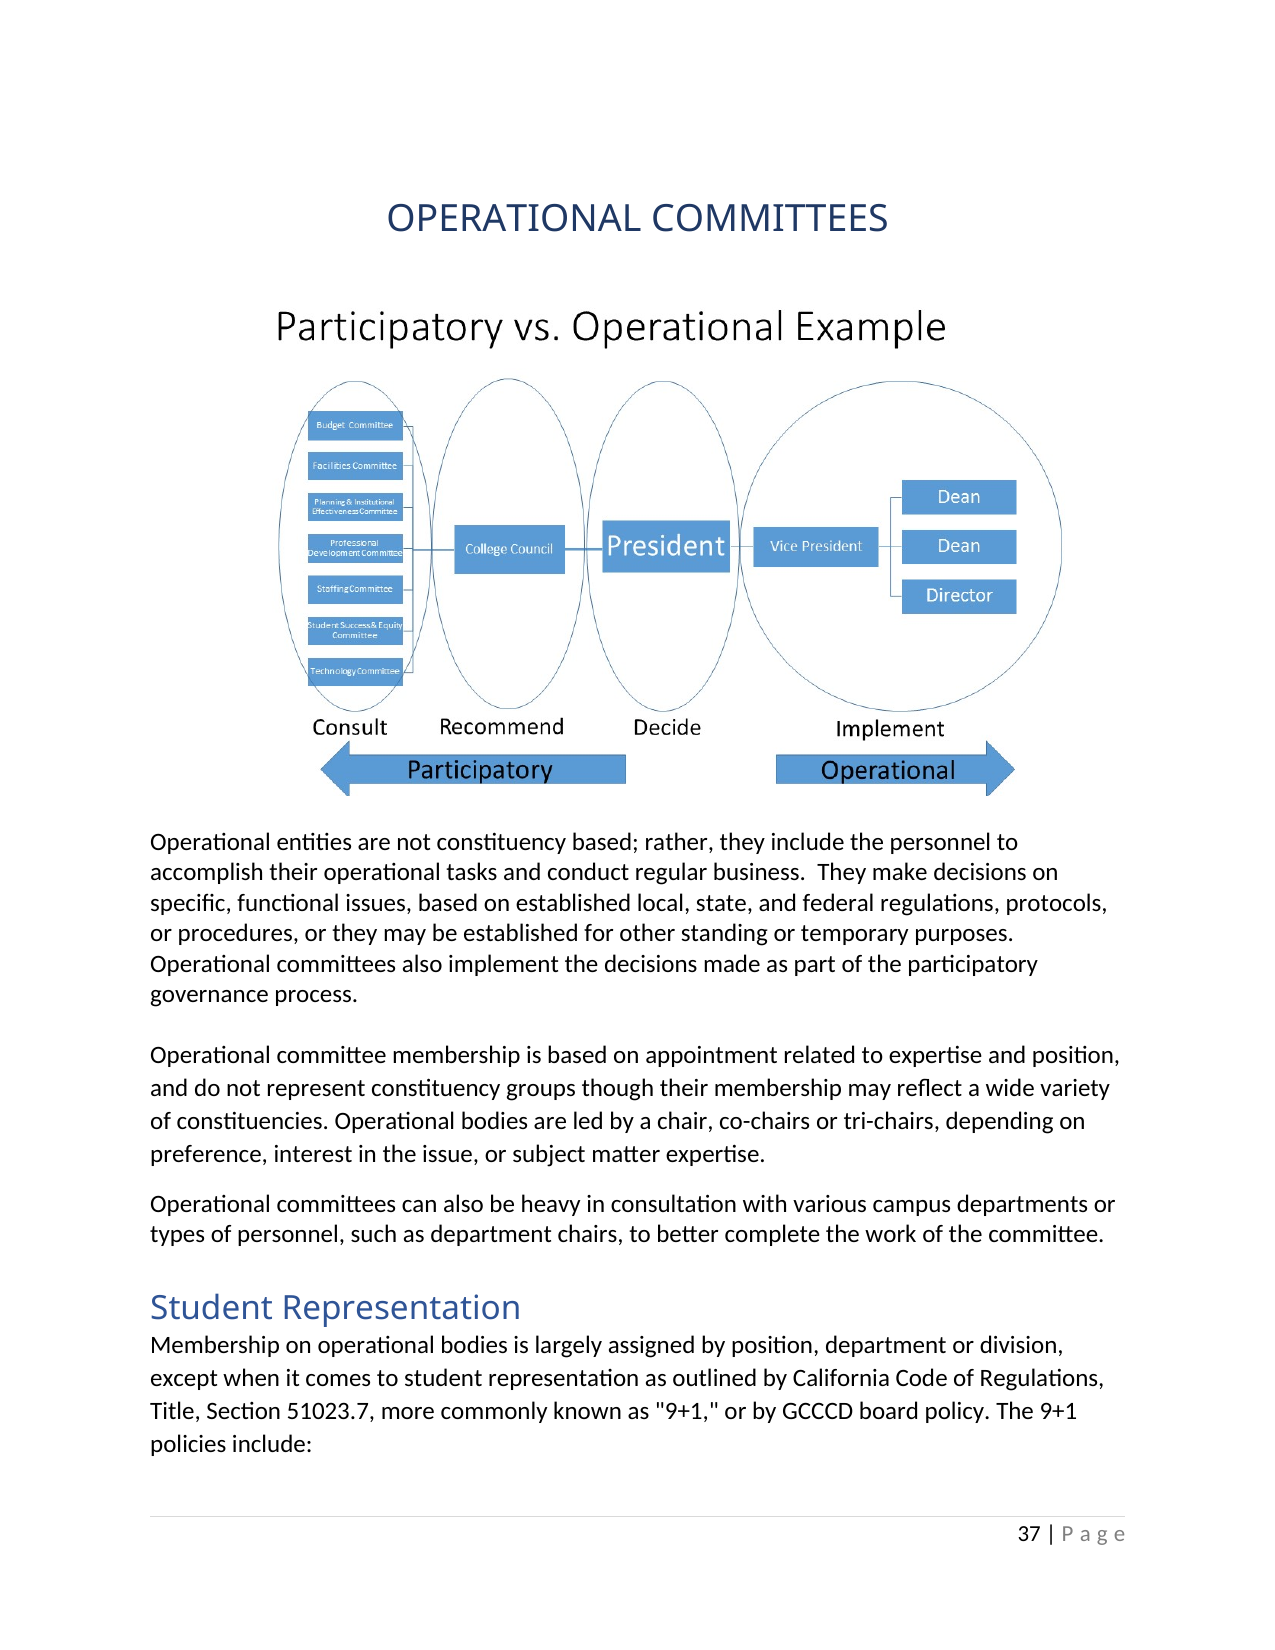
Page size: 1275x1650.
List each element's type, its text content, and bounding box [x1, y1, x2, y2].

text Operational committee membership is based on appointment related to expertise and position, and do not represent constituency groups though their membership may reflect a wide variety of constituencies. Operational bodies are led by a chair, co-chairs or tri-chairs, depending on preference, interest in the issue, or subject matter expertise. [150, 1039, 1125, 1169]
text Membership on operational bodies is largely assigned by position, department or division, except when it comes to student representation as outlined by California Code of Regulations, Title, Section 51023.7, more commonly known as "9+1," or by GCCCD board policy. The 9+1 policies include: [150, 1329, 1125, 1458]
text Operational entities are not constituency based; rather, they include the personnel to accomplish their operational tasks and conduct regular business. They make decisions on specific, functional issues, based on established local, state, and federal regulations, protocols, or procedures, or they may be established for other standing or temporary purposes. Operational committees also implement the decisions made as part of the participatory governance process. [150, 826, 1125, 1009]
subtitle Student Representation [150, 1283, 1125, 1329]
picture [150, 246, 1125, 796]
text Operational committees can also be heavy in consultation with various campus departments or types of personnel, such as department chairs, to better complete the work of the committee. [150, 1188, 1125, 1249]
subtitle OPERATIONAL COMMITTEES [150, 192, 1125, 243]
